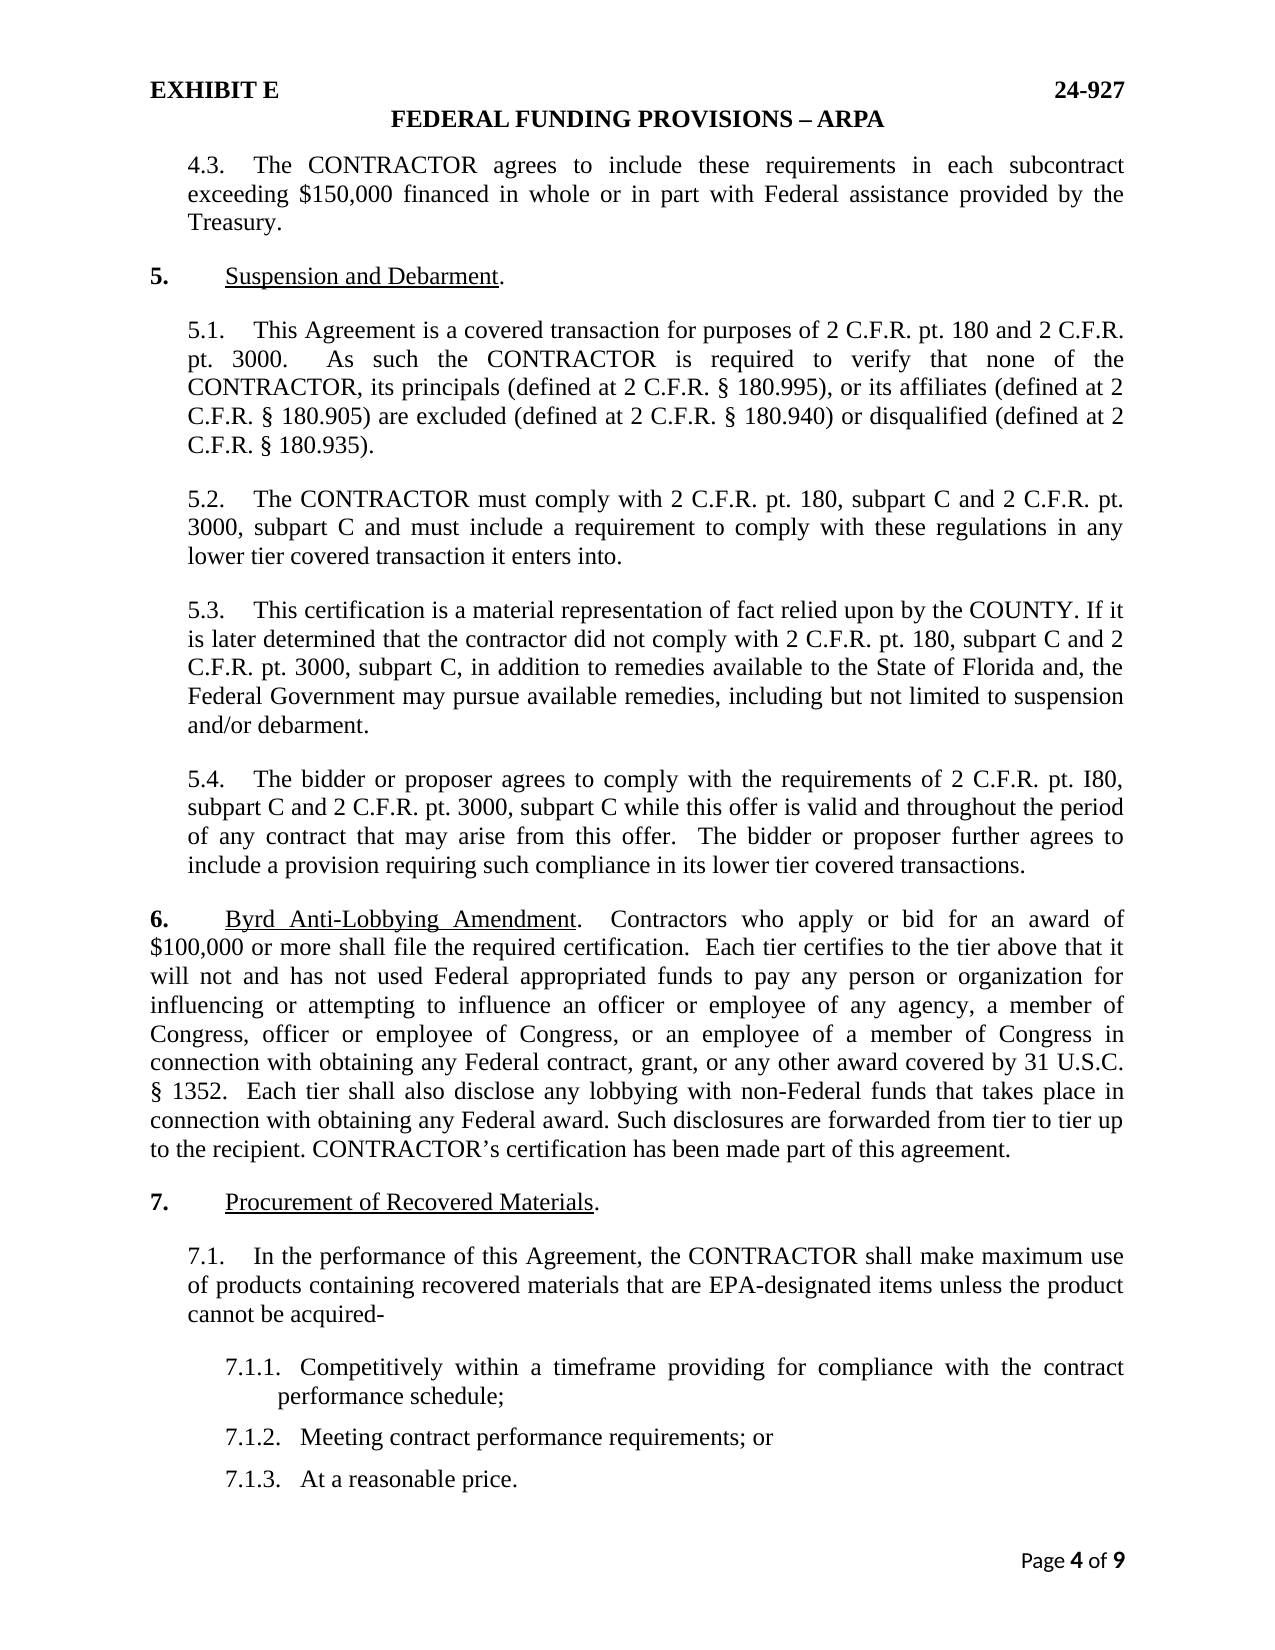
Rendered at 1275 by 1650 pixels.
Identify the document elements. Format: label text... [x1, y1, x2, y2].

list The CONTRACTOR must comply with 2 C.F.R. pt. 180, subpart C and 2 C.F.R. pt. 3000, subpart C and must include a requirement to comply with these regulations in any lower tier covered transaction it enters into. [187, 484, 1125, 570]
list This Agreement is a covered transaction for purposes of 2 C.F.R. pt. 180 and 2 C.F.R. pt. 3000. As such the CONTRACTOR is required to verify that none of the CONTRACTOR, its principals (defined at 2 C.F.R. § 180.995), or its affiliates (defined at 2 C.F.R. § 180.905) are excluded (defined at 2 C.F.R. § 180.940) or disqualified (defined at 2 C.F.R. § 180.935). [187, 315, 1125, 459]
list Suspension and Debarment. [150, 261, 1125, 290]
list This certification is a material representation of fact relied upon by the COUNTY. If it is later determined that the contractor did not comply with 2 C.F.R. pt. 180, subpart C and 2 C.F.R. pt. 3000, subpart C, in addition to remedies available to the State of Florida and, the Federal Government may pursue available remedies, including but not limited to suspension and/or debarment. [187, 595, 1125, 739]
list Competitively within a timeframe providing for compliance with the contract performance schedule; [225, 1352, 1125, 1410]
list In the performance of this Agreement, the CONTRACTOR shall make maximum use of products containing recovered materials that are EPA-designated items unless the product cannot be acquired- [187, 1241, 1125, 1327]
list At a reasonable price. [225, 1464, 1125, 1492]
list Meeting contract performance requirements; or [225, 1422, 1125, 1451]
list The bidder or proposer agrees to comply with the requirements of 2 C.F.R. pt. I80, subpart C and 2 C.F.R. pt. 3000, subpart C while this offer is valid and throughout the period of any contract that may arise from this offer. The bidder or proposer further agrees to include a provision requiring such compliance in its lower tier covered transactions. [187, 764, 1125, 879]
list The CONTRACTOR agrees to include these requirements in each subcontract exceeding $150,000 financed in whole or in part with Federal assistance provided by the Treasury. [187, 150, 1125, 236]
list Byrd Anti-Lobbying Amendment. Contractors who apply or bid for an award of $100,000 or more shall file the required certification. Each tier certifies to the tier above that it will not and has not used Federal appropriated funds to pay any person or organization for influencing or attempting to influence an officer or employee of any agency, a member of Congress, officer or employee of Congress, or an employee of a member of Congress in connection with obtaining any Federal contract, grant, or any other award covered by 31 U.S.C. § 1352. Each tier shall also disclose any lobbying with non-Federal funds that takes place in connection with obtaining any Federal award. Such disclosures are forwarded from tier to tier up to the recipient. CONTRACTOR’s certification has been made part of this agreement. [150, 904, 1125, 1162]
list Procurement of Recovered Materials. [150, 1187, 1125, 1216]
